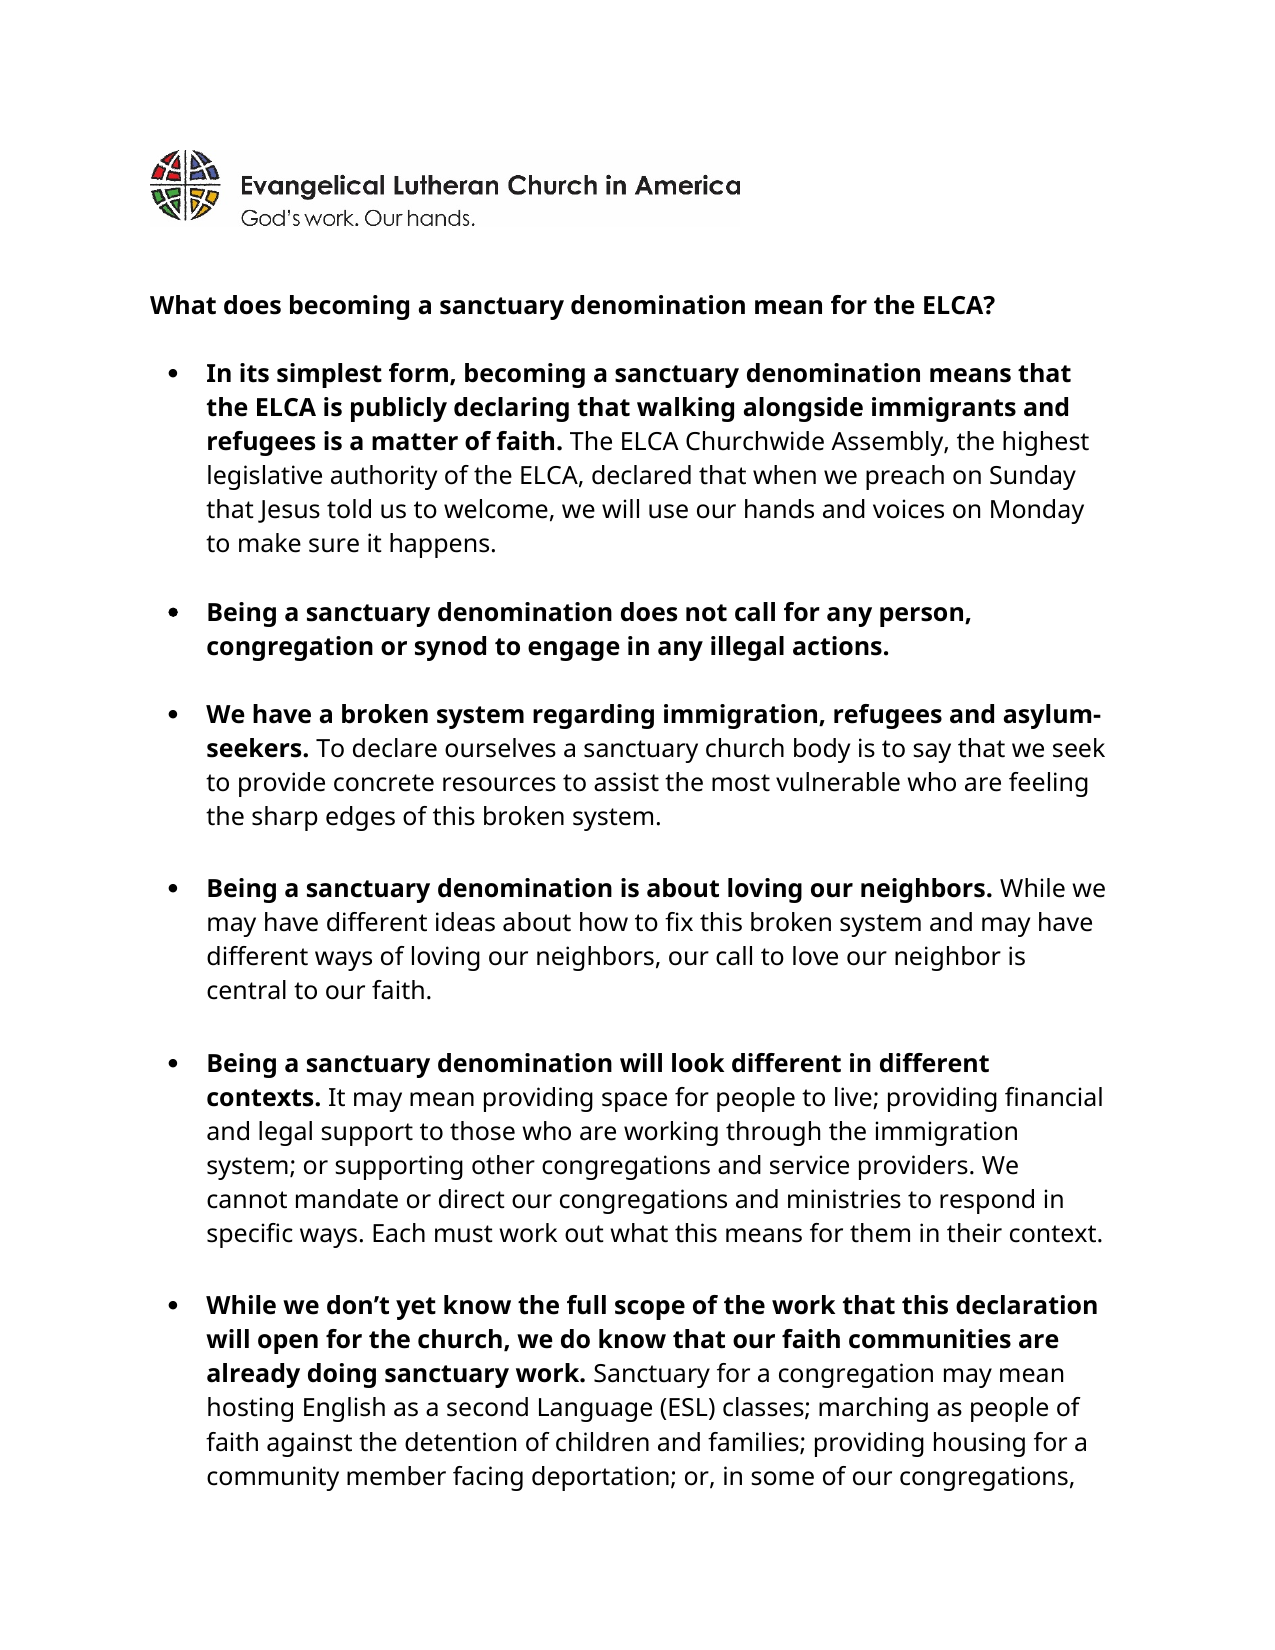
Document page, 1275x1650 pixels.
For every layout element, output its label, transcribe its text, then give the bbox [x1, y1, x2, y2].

list In its simplest form, becoming a sanctuary denomination means that the ELCA is publicly declaring that walking alongside immigrants and refugees is a matter of faith. The ELCA Churchwide Assembly, the highest legislative authority of the ELCA, declared that when we preach on Sunday that Jesus told us to welcome, we will use our hands and voices on Monday to make sure it happens. [169, 356, 1106, 560]
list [169, 1288, 1106, 1492]
picture [150, 150, 740, 227]
list Being a sanctuary denomination will look different in different contexts. It may mean providing space for people to live; providing financial and legal support to those who are working through the immigration system; or supporting other congregations and service providers. We cannot mandate or direct our congregations and ministries to respond in specific ways. Each must work out what this means for them in their context. [169, 1045, 1106, 1250]
list Being a sanctuary denomination does not call for any person, congregation or synod to engage in any illegal actions. [169, 594, 1106, 662]
list We have a broken system regarding immigration, refugees and asylum-seekers. To declare ourselves a sanctuary church body is to say that we seek to provide concrete resources to assist the most vulnerable who are feeling the sharp edges of this broken system. [169, 696, 1106, 833]
list Being a sanctuary denomination is about loving our neighbors. While we may have different ideas about how to fix this broken system and may have different ways of loving our neighbors, our call to love our neighbor is central to our faith. [169, 871, 1106, 1007]
text What does becoming a sanctuary denomination mean for the ELCA? [150, 288, 1125, 322]
